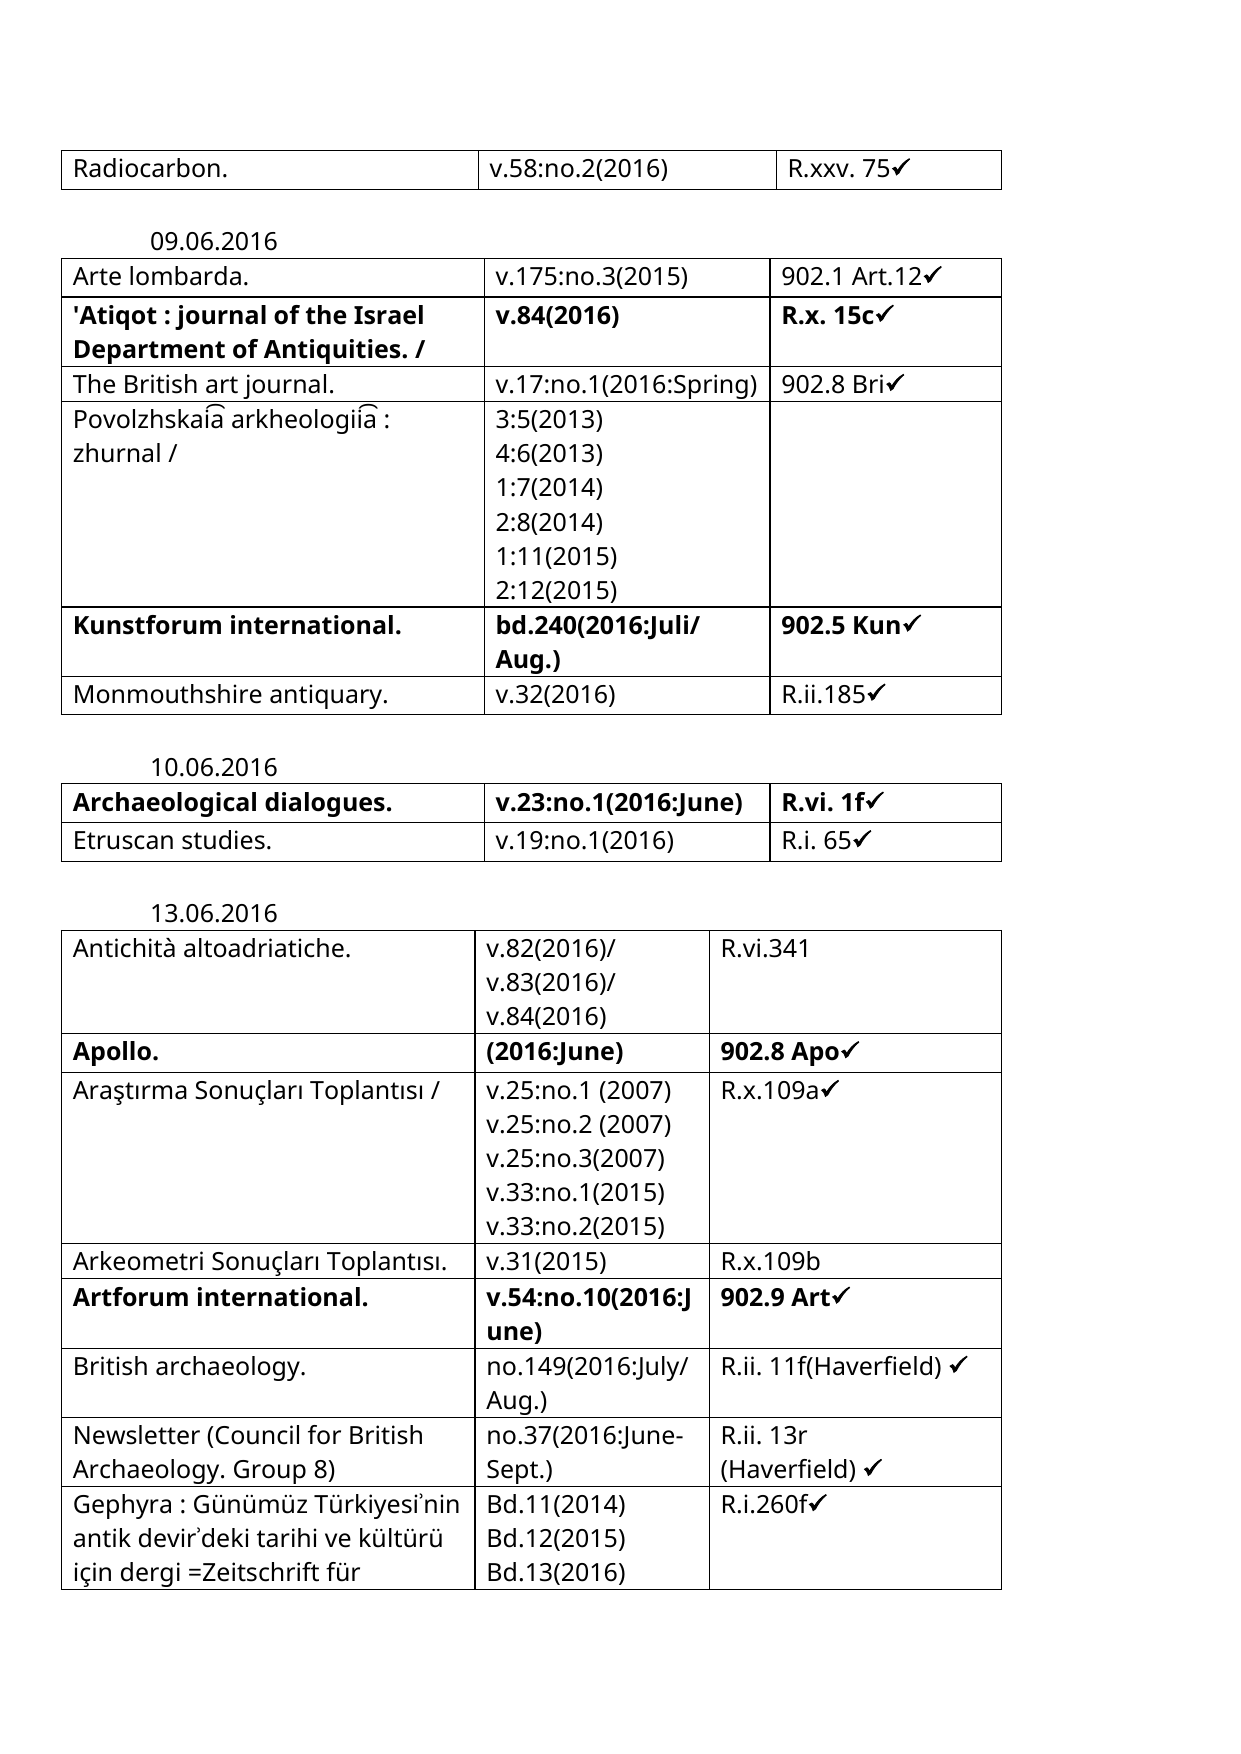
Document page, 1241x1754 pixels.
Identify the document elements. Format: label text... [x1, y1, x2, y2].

table_cell 902.8 Bri [771, 367, 1001, 401]
table_cell [771, 402, 1001, 606]
table_cell R.xxv. 75 [777, 151, 1001, 189]
table_cell bd.240(2016:Juli/Aug.) [485, 608, 769, 676]
table_cell R.i.260f [710, 1487, 1001, 1589]
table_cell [62, 1487, 474, 1589]
table_cell Artforum international. [62, 1279, 474, 1347]
table_cell Radiocarbon. [62, 151, 478, 189]
table_cell Etruscan studies. [62, 823, 484, 861]
table_cell 'Atiqot : journal of the Israel Department of Antiquities. / [62, 298, 484, 366]
table_cell Kunstforum international. [62, 608, 484, 676]
table_header R.vi. 1f [771, 784, 1001, 822]
table_cell 902.8 Apo [710, 1034, 1001, 1072]
table_header Archaeological dialogues. [62, 784, 484, 822]
table_cell v.84(2016) [485, 298, 769, 366]
table_cell Apollo. [62, 1034, 474, 1072]
table_cell R.x. 15c [771, 298, 1001, 366]
table_cell Araştırma Sonuçları Toplantısı / [62, 1073, 474, 1243]
text 09.06.2016 [150, 224, 1090, 258]
table_cell Monmouthshire antiquary. [62, 677, 484, 714]
table_cell 3:5(2013) 4:6(2013) 1:7(2014) 2:8(2014) 1:11(2015) 2:12(2015) [485, 402, 769, 606]
table_cell v.17:no.1(2016:Spring) [485, 367, 769, 401]
table_header Arte lombarda. [62, 259, 484, 296]
table_header v.82(2016)/v.83(2016)/v.84(2016) [476, 931, 709, 1033]
table_header v.23:no.1(2016:June) [485, 784, 769, 822]
table_cell v.58:no.2(2016) [479, 151, 776, 189]
table_cell no.149(2016:July/Aug.) [476, 1349, 709, 1417]
table_cell R.ii. 13r (Haverfield) [710, 1418, 1001, 1486]
table_cell (2016:June) [476, 1034, 709, 1072]
table_header R.vi.341 [710, 931, 1001, 1033]
table_cell R.i. 65 [771, 823, 1001, 861]
table_cell v.54:no.10(2016:June) [476, 1279, 709, 1347]
table_cell v.25:no.1 (2007) v.25:no.2 (2007) v.25:no.3(2007) v.33:no.1(2015) v.33:no.2(2015) [476, 1073, 709, 1243]
table_header Antichità altoadriatiche. [62, 931, 474, 1033]
table_cell The British art journal. [62, 367, 484, 401]
table_cell R.x.109b [710, 1244, 1001, 1278]
table_cell British archaeology. [62, 1349, 474, 1417]
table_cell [476, 1487, 709, 1589]
text 13.06.2016 [150, 896, 1090, 930]
table_cell R.x.109a [710, 1073, 1001, 1243]
table_cell Arkeometri Sonuçları Toplantısı. [62, 1244, 474, 1278]
table_cell v.32(2016) [485, 677, 769, 714]
table_header v.175:no.3(2015) [485, 259, 769, 296]
table_cell v.19:no.1(2016) [485, 823, 769, 861]
table_cell Newsletter (Council for British Archaeology. Group 8) [62, 1418, 474, 1486]
table_cell no.37(2016:June-Sept.) [476, 1418, 709, 1486]
table_cell v.31(2015) [476, 1244, 709, 1278]
table_header 902.1 Art.12 [771, 259, 1001, 296]
table_cell 902.5 Kun [771, 608, 1001, 676]
text 10.06.2016 [150, 749, 1090, 783]
table_cell R.ii. 11f(Haverfield) [710, 1349, 1001, 1417]
table_cell 902.9 Art [710, 1279, 1001, 1347]
table_cell Povolzhskai͡a arkheologii͡a : zhurnal / [62, 402, 484, 606]
table_cell R.ii.185 [771, 677, 1001, 714]
